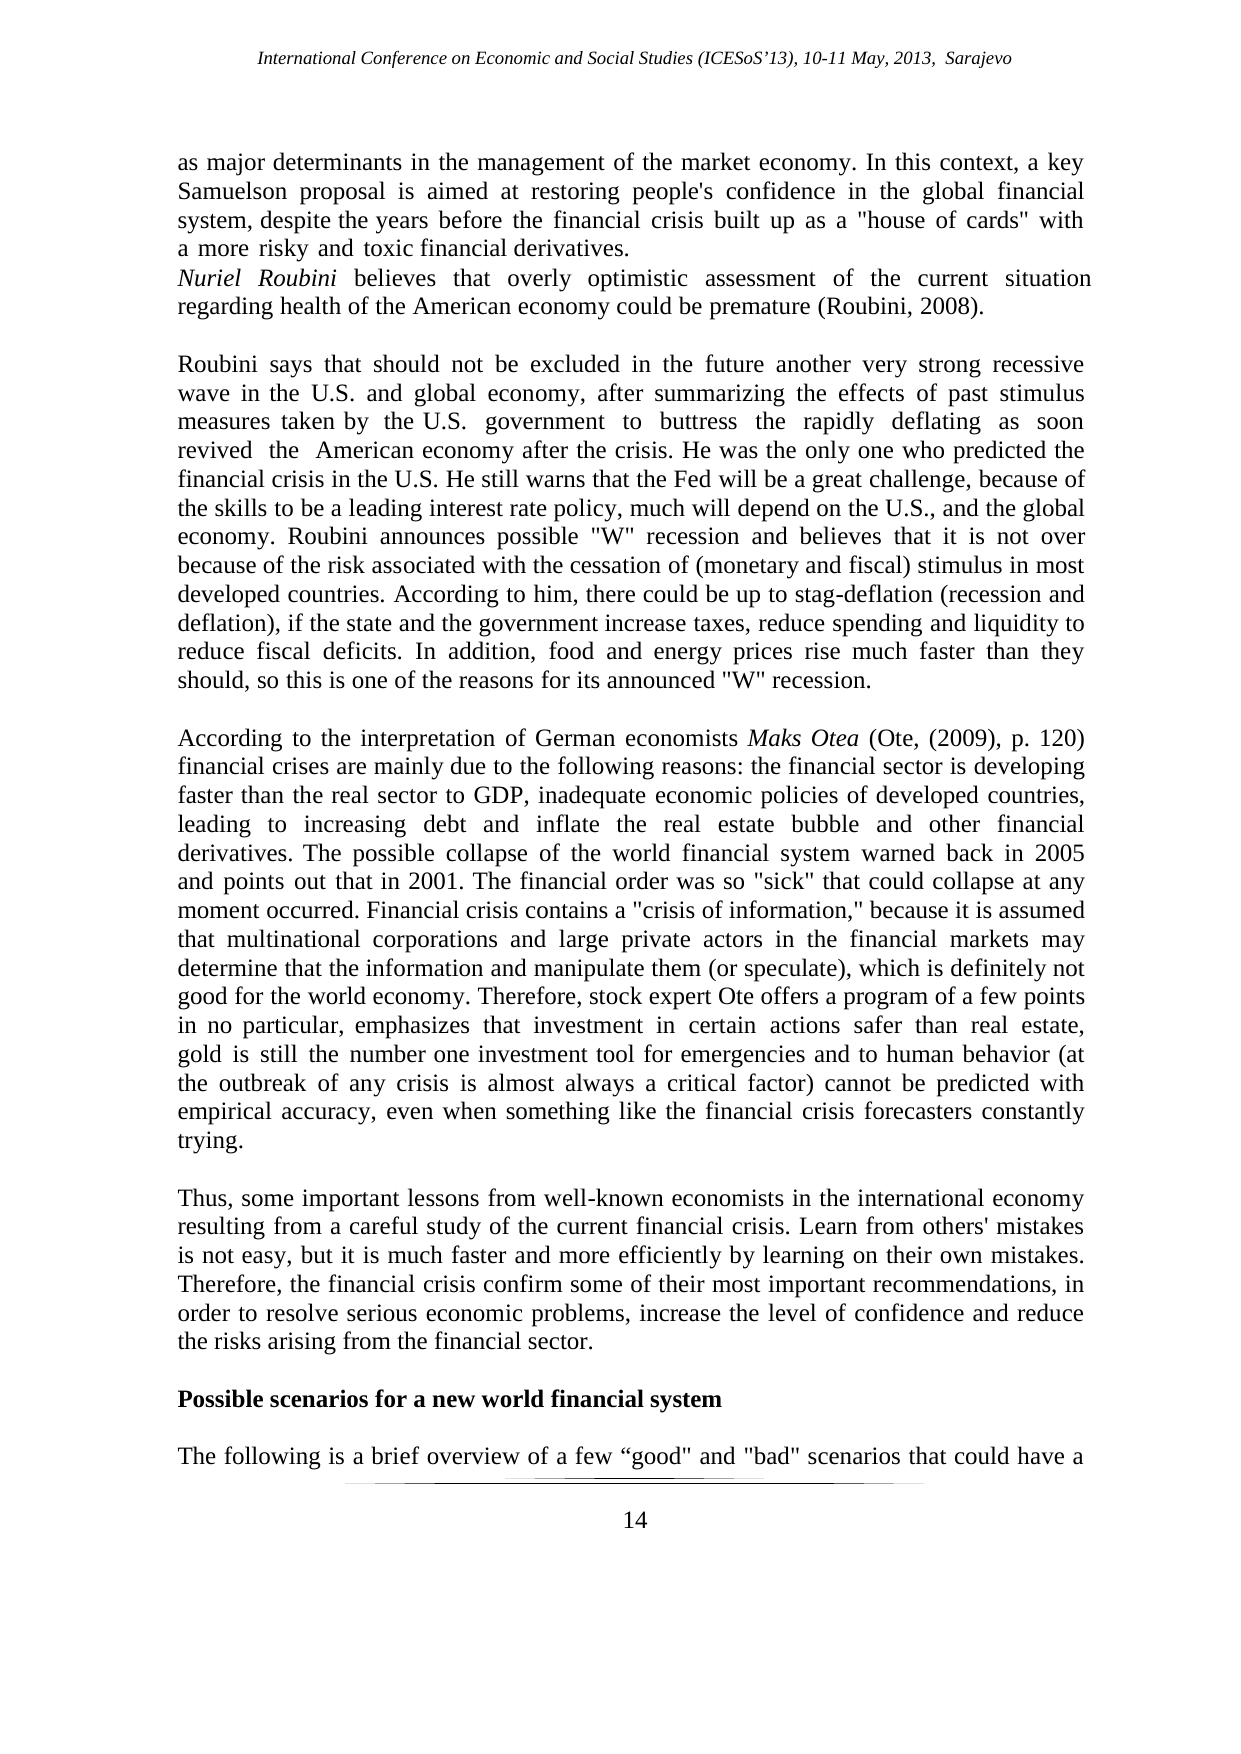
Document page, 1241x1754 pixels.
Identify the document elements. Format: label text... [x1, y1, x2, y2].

text Possible scenarios for a new world financial system [177, 1384, 1092, 1413]
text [177, 148, 1085, 263]
text According to the interpretation of German economists Maks Otea (Ote, (2009), p. 120) financial crises are mainly due to the following reasons: the financial sector is developing faster than the real sector to GDP, inadequate economic policies of developed countries, leading to increasing debt and inflate the real estate bubble and other financial derivatives. The possible collapse of the world financial system warned back in 2005 and points out that in 2001. The financial order was so "sick" that could collapse at any moment occurred. Financial crisis contains a "crisis of information," because it is assumed that multinational corporations and large private actors in the financial markets may determine that the information and manipulate them (or speculate), which is definitely not good for the world economy. Therefore, stock expert Ote offers a program of a few points in no particular, emphasizes that investment in certain actions safer than real estate, gold is still the number one investment tool for emergencies and to human behavior (at the outbreak of any crisis is almost always a critical factor) cannot be predicted with empirical accuracy, even when something like the financial crisis forecasters constantly trying. [177, 723, 1085, 1154]
text Thus, some important lessons from well-known economists in the international economy resulting from a careful study of the current financial crisis. Learn from others' mistakes is not easy, but it is much faster and more efficiently by learning on their own mistakes. Therefore, the financial crisis confirm some of their most important recommendations, in order to resolve serious economic problems, increase the level of confidence and reduce the risks arising from the financial sector. [177, 1183, 1085, 1355]
text Nuriel Roubini believes that overly optimistic assessment of the current situation regarding health of the American economy could be premature (Roubini, 2008). [177, 263, 1092, 320]
text Roubini says that should not be excluded in the future another very strong recessive wave in the U.S. and global economy, after summarizing the effects of past stimulus measures taken by the U.S. government to buttress the rapidly deflating as soon revived the American economy after the crisis. He was the only one who predicted the financial crisis in the U.S. He still warns that the Fed will be a great challenge, because of the skills to be a leading interest rate policy, much will depend on the U.S., and the global economy. Roubini announces possible "W" recession and believes that it is not over because of the risk associated with the cessation of (monetary and fiscal) stimulus in most developed countries. According to him, there could be up to stag-deflation (recession and deflation), if the state and the government increase taxes, reduce spending and liquidity to reduce fiscal deficits. In addition, food and energy prices rise much faster than they should, so this is one of the reasons for its announced "W" recession. [177, 349, 1085, 694]
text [177, 1442, 1085, 1470]
